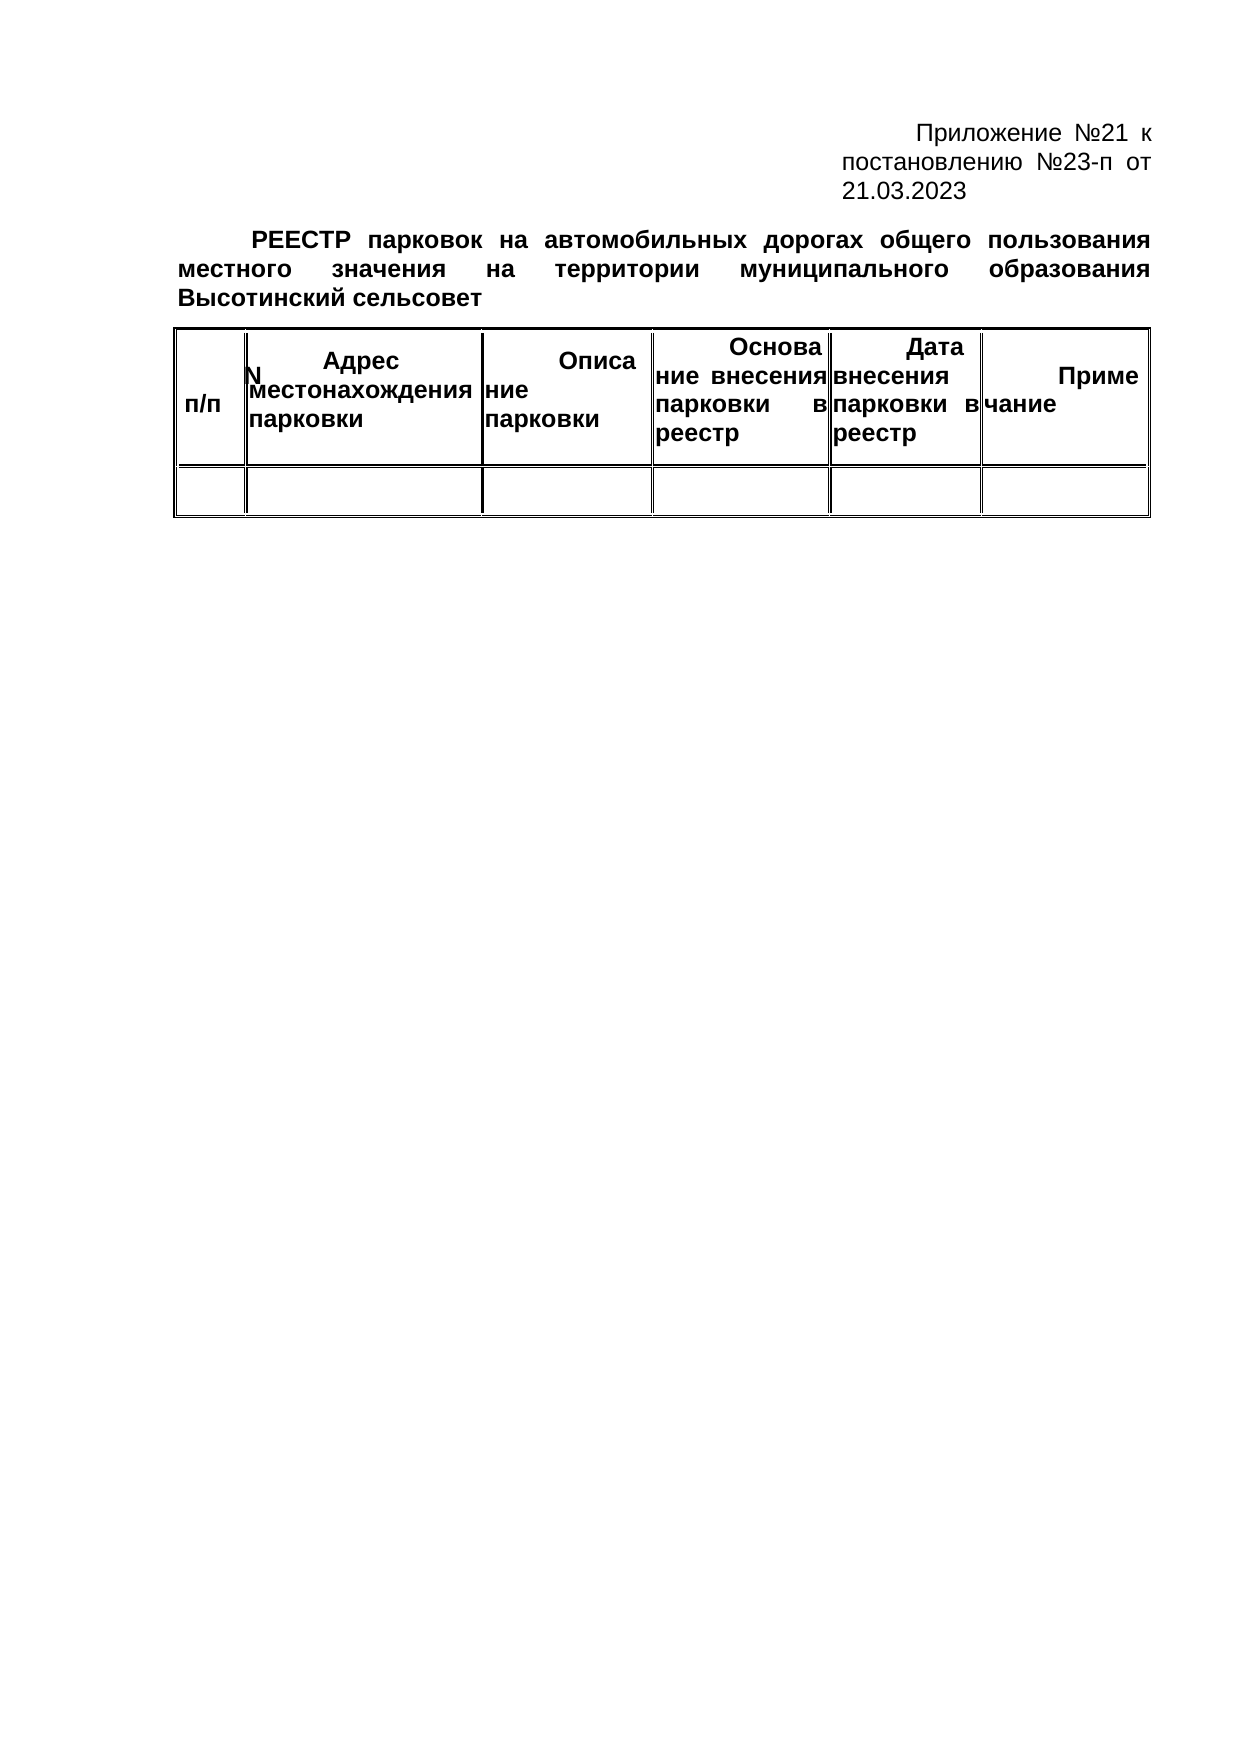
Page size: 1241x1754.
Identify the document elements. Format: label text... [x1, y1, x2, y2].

table_header Адрес местонахождения парковки [246, 329, 482, 464]
table_header Дата внесения парковки в реестр [830, 330, 982, 464]
table_cell [177, 464, 246, 515]
table_header Основание внесения парковки в реестр [653, 329, 830, 464]
text РЕЕСТР парковок на автомобильных дорогах общего пользования местного значения на территории муниципального образования Высотинский сельсовет [177, 225, 1152, 311]
table_cell [246, 468, 482, 515]
table_cell [982, 464, 1148, 515]
table_cell [482, 468, 653, 515]
text Приложение №21 к постановлению №23-п от 21.03.2023 [842, 118, 1152, 204]
table_header Описание парковки [482, 330, 653, 464]
table_cell [653, 464, 830, 515]
table_header Примечание [982, 330, 1148, 464]
table_cell [830, 468, 982, 515]
table_header N п/п [177, 329, 246, 464]
